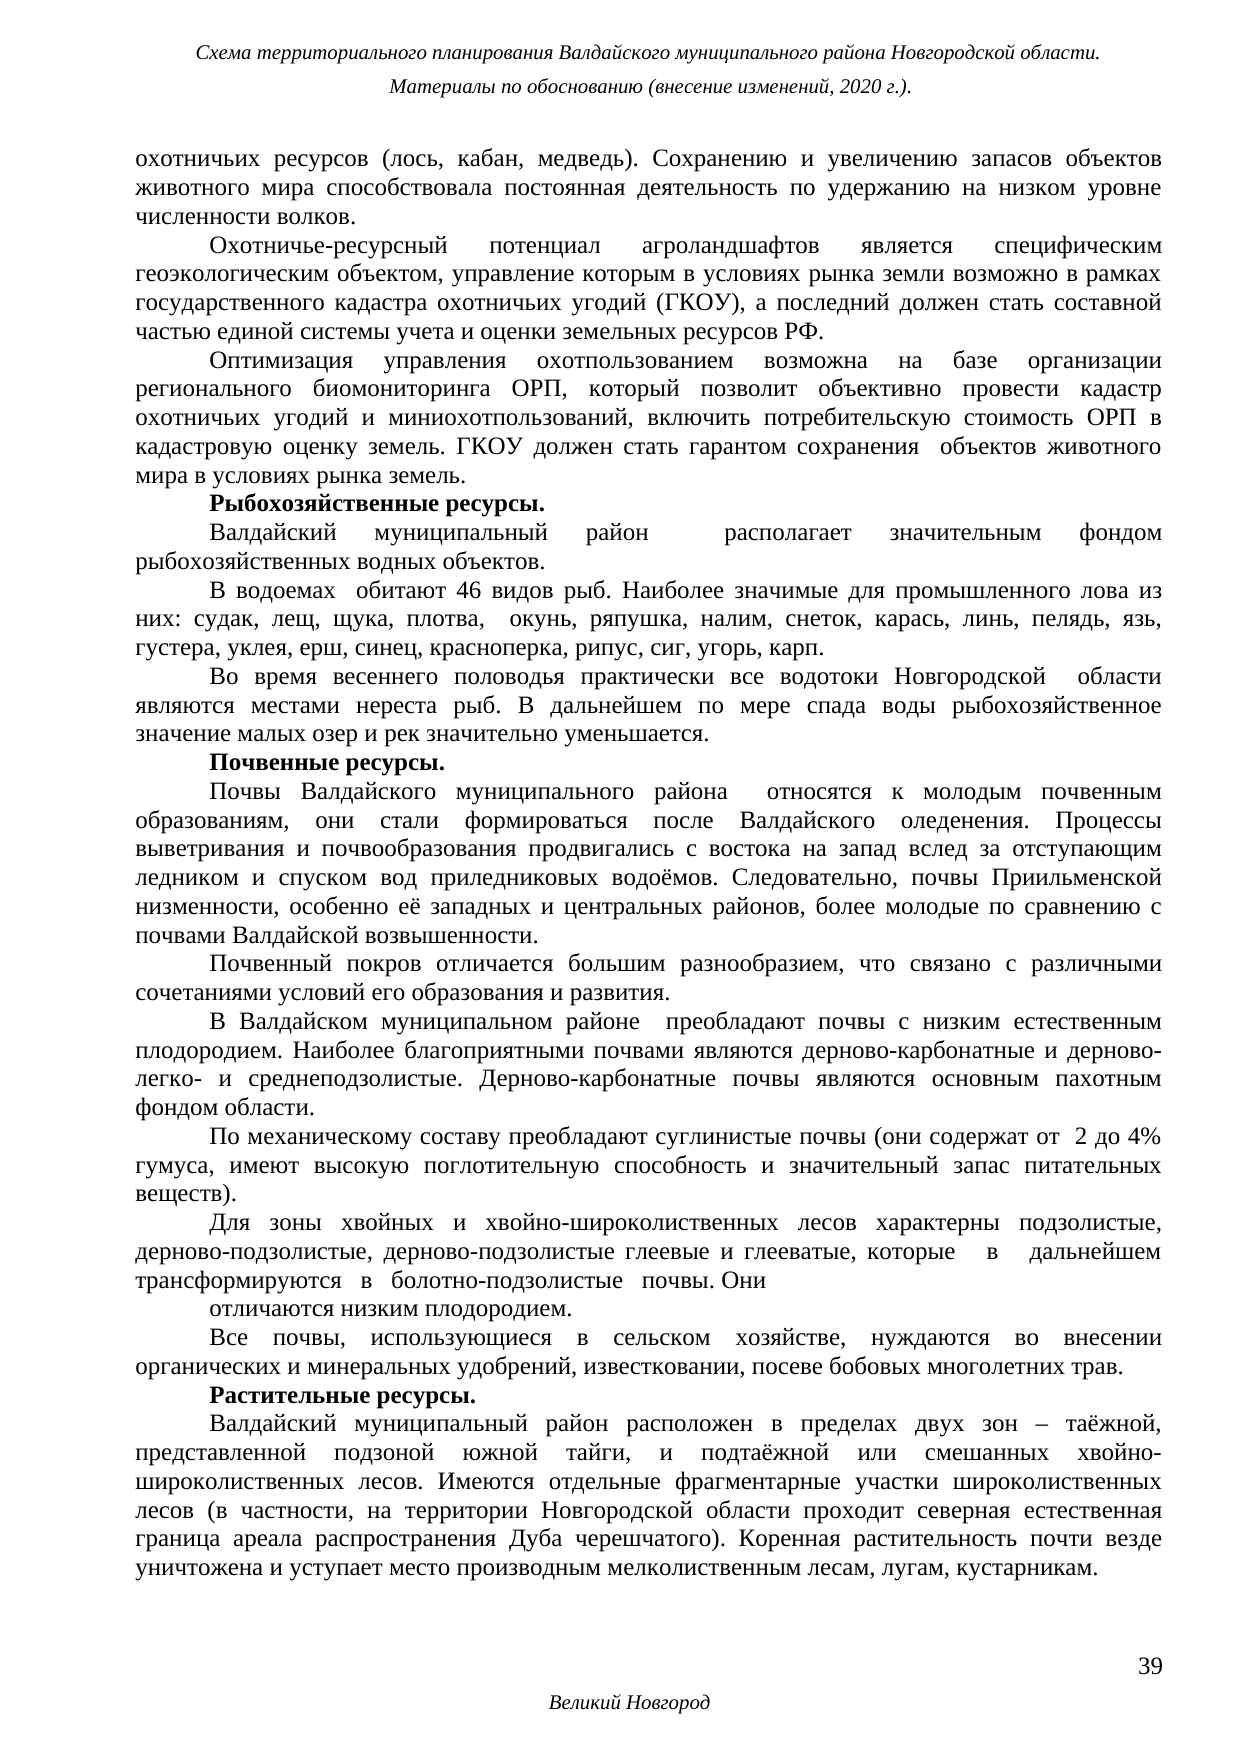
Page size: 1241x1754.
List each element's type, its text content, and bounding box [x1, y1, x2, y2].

text Растительные ресурсы. [135, 1380, 1163, 1408]
text По механическому составу преобладают суглинистые почвы (они содержат от 2 до 4% гумуса, имеют высокую поглотительную способность и значительный запас питательных веществ). [135, 1121, 1163, 1207]
text Почвенный покров отличается большим разнообразием, что связано с различными сочетаниями условий его образования и развития. [135, 948, 1163, 1006]
text Почвы Валдайского муниципального района относятся к молодым почвенным образованиям, они стали формироваться после Валдайского оледенения. Процессы выветривания и почвообразования продвигались с востока на запад вслед за отступающим ледником и спуском вод приледниковых водоёмов. Следовательно, почвы Приильменской низменности, особенно её западных и центральных районов, более молодые по сравнению с почвами Валдайской возвышенности. [135, 776, 1163, 948]
text Почвенные ресурсы. [135, 747, 1163, 776]
text Валдайский муниципальный район располагает значительным фондом рыбохозяйственных водных объектов. [135, 517, 1163, 575]
text В водоемах обитают 46 видов рыб. Наиболее значимые для промышленного лова из них: судак, лещ, щука, плотва, окунь, ряпушка, налим, снеток, карась, линь, пелядь, язь, густера, уклея, ерш, синец, красноперка, рипус, сиг, угорь, карп. [135, 575, 1163, 661]
text В Валдайском муниципальном районе преобладают почвы с низким естественным плодородием. Наиболее благоприятными почвами являются дерново-карбонатные и дерново- легко- и среднеподзолистые. Дерново-карбонатные почвы являются основным пахотным фондом области. [135, 1006, 1163, 1121]
text Для зоны хвойных и хвойно-широколиственных лесов характерны подзолистые, дерново-подзолистые, дерново-подзолистые глеевые и глееватые, которые в дальнейшем трансформируются в болотно-подзолистые почвы. Они [135, 1207, 1163, 1293]
text Охотничье-ресурсный потенциал агроландшафтов является специфическим геоэкологическим объектом, управление которым в условиях рынка земли возможно в рамках государственного кадастра охотничьих угодий (ГКОУ), а последний должен стать составной частью единой системы учета и оценки земельных ресурсов РФ. [135, 230, 1163, 345]
text отличаются низким плодородием. [135, 1293, 1163, 1322]
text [135, 143, 1163, 230]
text Все почвы, использующиеся в сельском хозяйстве, нуждаются во внесении органических и минеральных удобрений, известковании, посеве бобовых многолетних трав. [135, 1322, 1163, 1380]
text Рыбохозяйственные ресурсы. [135, 488, 1163, 517]
text Во время весеннего половодья практически все водотоки Новгородской области являются местами нереста рыб. В дальнейшем по мере спада воды рыбохозяйственное значение малых озер и рек значительно уменьшается. [135, 661, 1163, 747]
text Валдайский муниципальный район расположен в пределах двух зон – таёжной, представленной подзоной южной тайги, и подтаёжной или смешанных хвойно-широколиственных лесов. Имеются отдельные фрагментарные участки широколиственных лесов (в частности, на территории Новгородской области проходит северная естественная граница ареала распространения Дуба черешчатого). Коренная растительность почти везде уничтожена и уступает место производным мелколиственным лесам, лугам, кустарникам. [135, 1408, 1163, 1581]
text Оптимизация управления охотпользованием возможна на базе организации регионального биомониторинга ОРП, который позволит объективно провести кадастр охотничьих угодий и миниохотпользований, включить потребительскую стоимость ОРП в кадастровую оценку земель. ГКОУ должен стать гарантом сохранения объектов животного мира в условиях рынка земель. [135, 345, 1163, 488]
